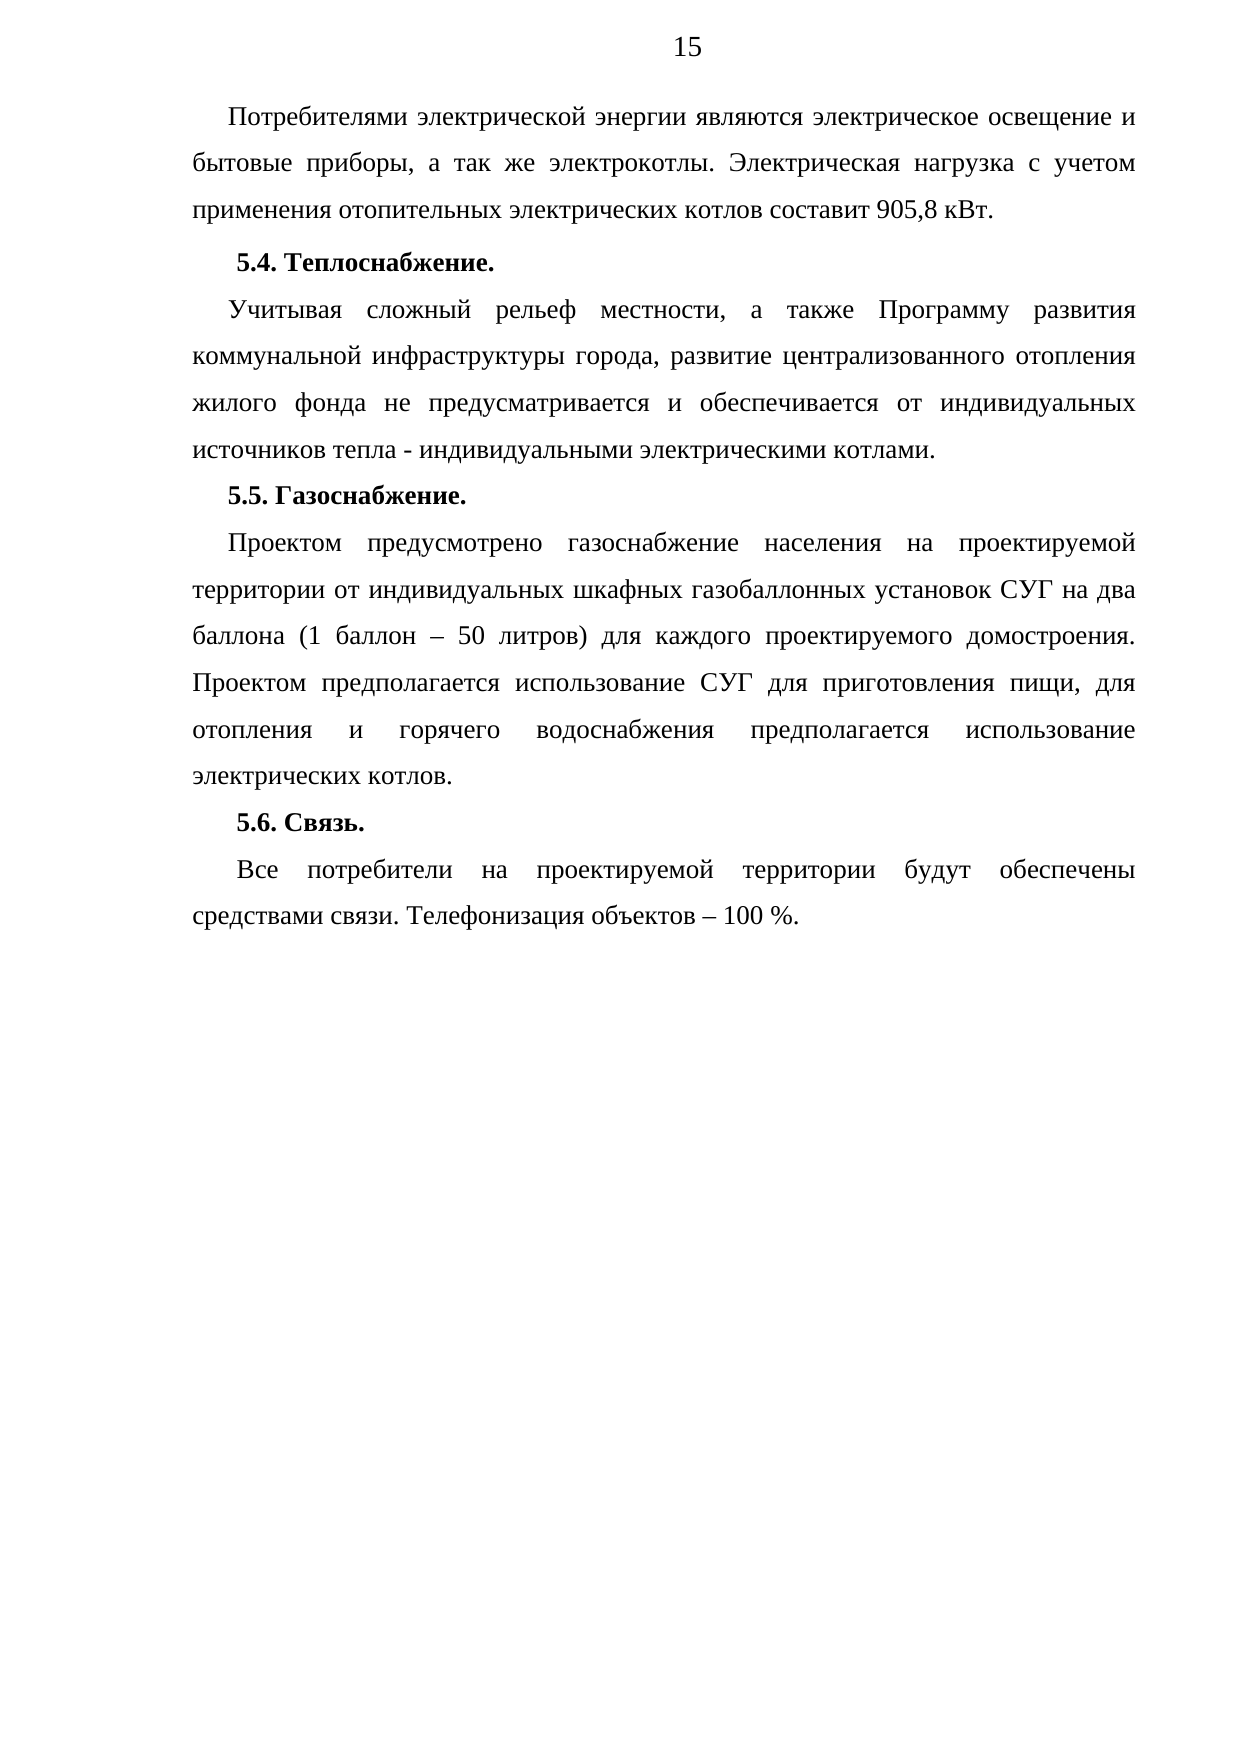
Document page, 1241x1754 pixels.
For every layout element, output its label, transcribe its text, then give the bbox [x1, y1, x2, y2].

text Учитывая сложный рельеф местности, а также Программу развития коммунальной инфраструктуры города, развитие централизованного отопления жилого фонда не предусматривается и обеспечивается от индивидуальных источников тепла - индивидуальными электрическими котлами. [192, 293, 1137, 464]
text 5.4. Теплоснабжение. [192, 246, 1137, 277]
text Потребителями электрической энергии являются электрическое освещение и бытовые приборы, а так же электрокотлы. Электрическая нагрузка с учетом применения отопительных электрических котлов составит 905,8 кВт. [192, 100, 1137, 224]
text 5.6. Связь. [192, 806, 1137, 837]
text 5.5. Газоснабжение. [192, 479, 1152, 511]
text Все потребители на проектируемой территории будут обеспечены средствами связи. Телефонизация объектов – 100 %. [192, 853, 1137, 931]
text Проектом предусмотрено газоснабжение населения на проектируемой территории от индивидуальных шкафных газобаллонных установок СУГ на два баллона (1 баллон – 50 литров) для каждого проектируемого домостроения. Проектом предполагается использование СУГ для приготовления пищи, для отопления и горячего водоснабжения предполагается использование электрических котлов. [192, 526, 1137, 791]
